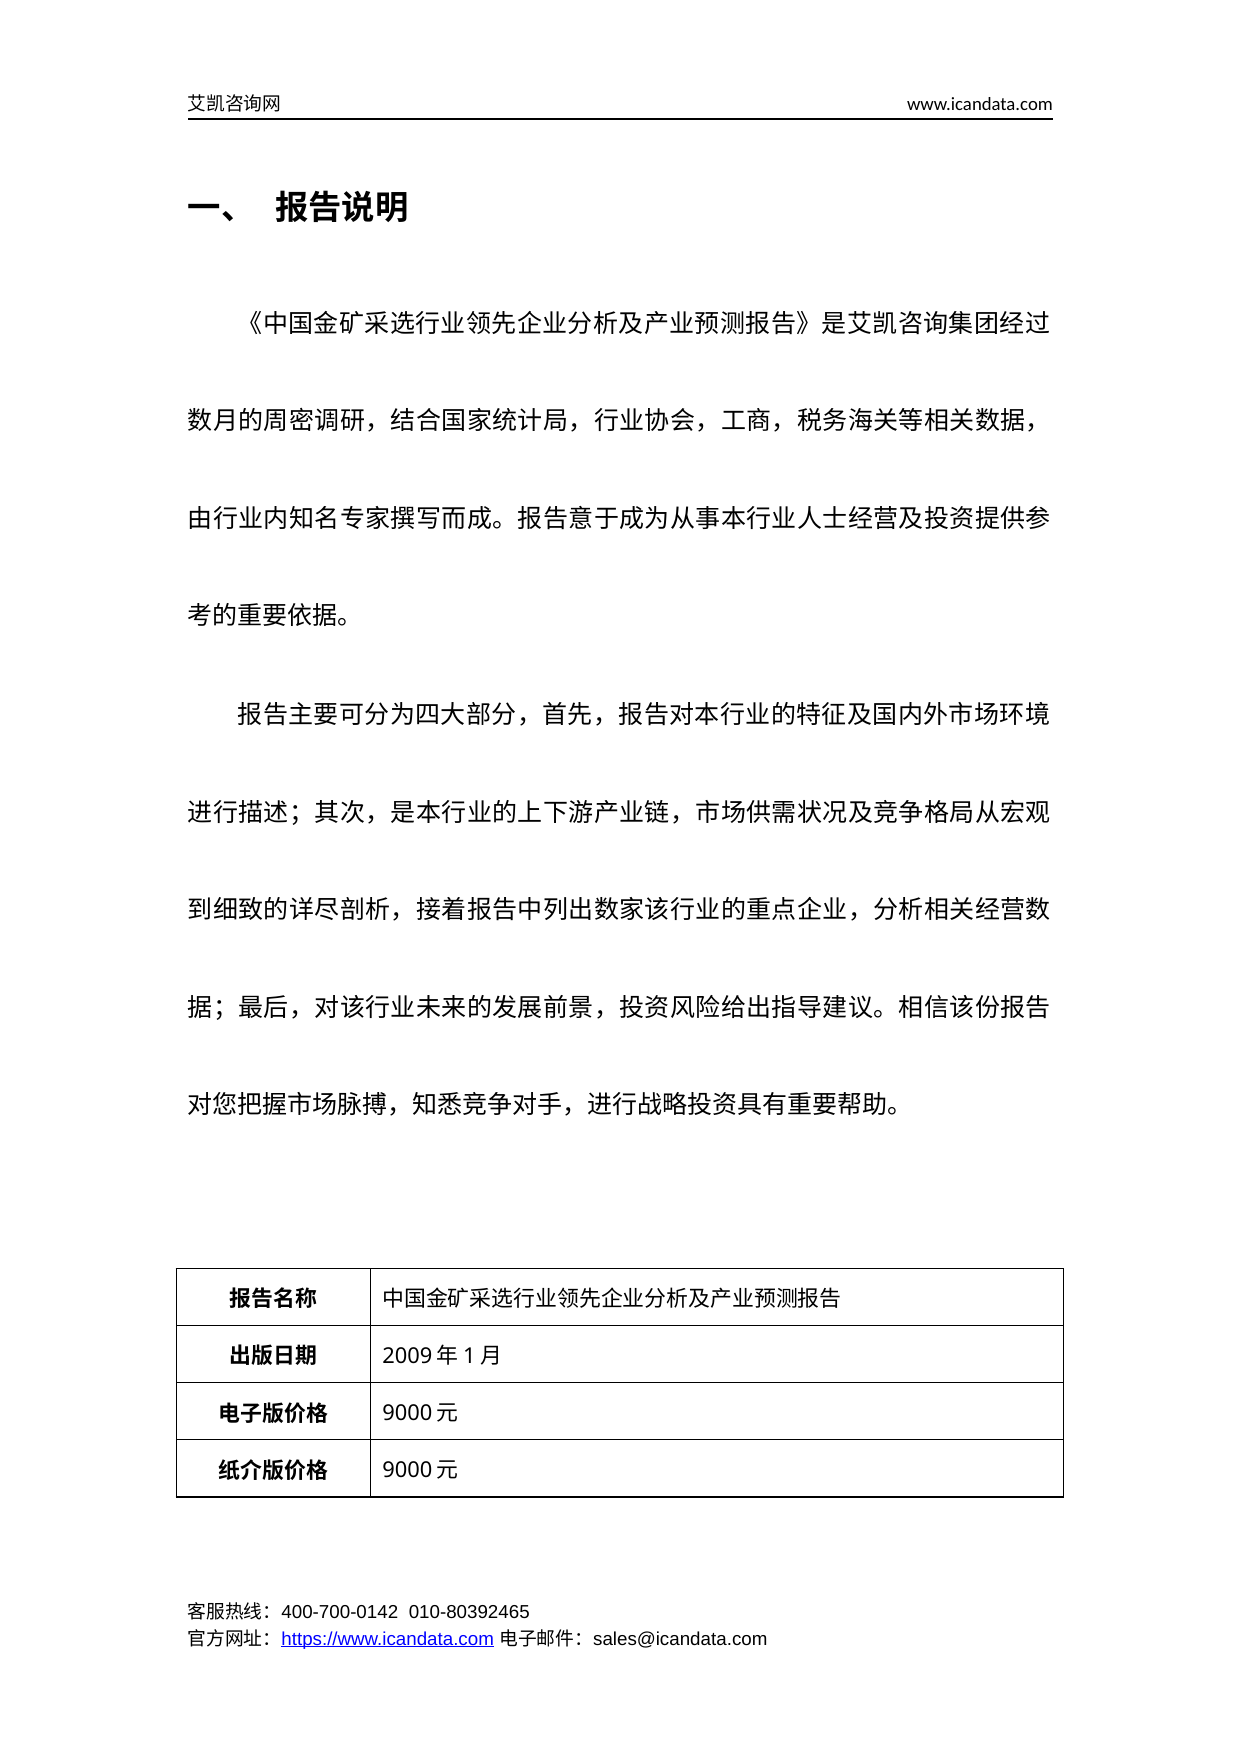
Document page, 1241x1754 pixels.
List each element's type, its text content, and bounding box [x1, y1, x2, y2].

subtitle 报告说明 [187, 172, 1053, 237]
table_cell 9000元 [371, 1383, 1063, 1439]
table_cell 出版日期 [177, 1326, 370, 1382]
table_header 中国金矿采选行业领先企业分析及产业预测报告 [371, 1269, 1063, 1325]
table_cell 纸介版价格 [177, 1440, 370, 1496]
text 《中国金矿采选行业领先企业分析及产业预测报告》是艾凯咨询集团经过数月的周密调研，结合国家统计局，行业协会，工商，税务海关等相关数据，由行业内知名专家撰写而成。报告意于成为从事本行业人士经营及投资提供参考的重要依据。 [187, 289, 1053, 646]
text 报告主要可分为四大部分，首先，报告对本行业的特征及国内外市场环境进行描述；其次，是本行业的上下游产业链，市场供需状况及竞争格局从宏观到细致的详尽剖析，接着报告中列出数家该行业的重点企业，分析相关经营数据；最后，对该行业未来的发展前景，投资风险给出指导建议。相信该份报告对您把握市场脉搏，知悉竞争对手，进行战略投资具有重要帮助。 [187, 681, 1053, 1136]
table_cell 电子版价格 [177, 1383, 370, 1439]
table_cell 2009年1月 [371, 1326, 1063, 1382]
table_cell 9000元 [371, 1440, 1063, 1496]
table_header 报告名称 [177, 1269, 370, 1325]
